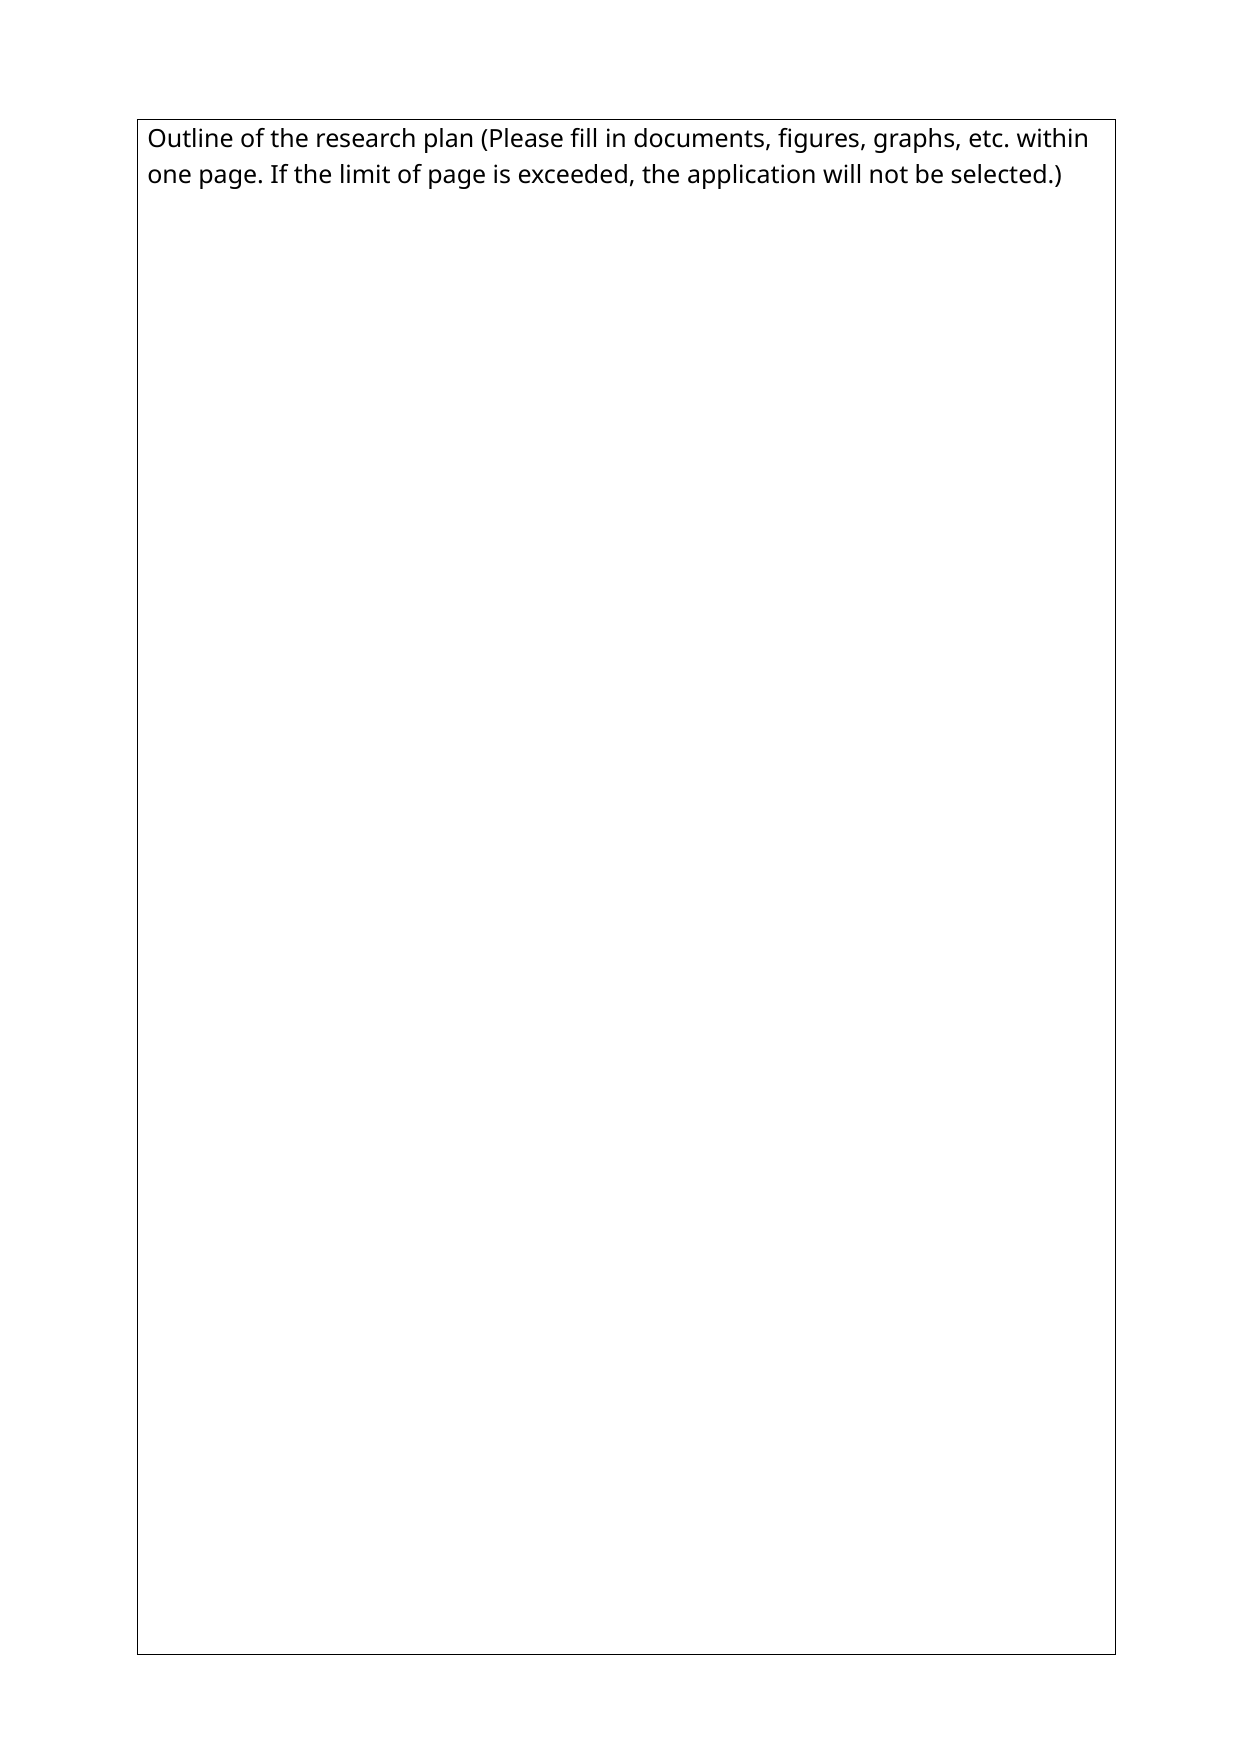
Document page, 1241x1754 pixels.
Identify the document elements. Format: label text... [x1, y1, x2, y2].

table_cell Outline of the research plan (Please fill in documents, figures, graphs, etc. within one page. If the limit of page is exceeded, the application will not be selected.) [138, 120, 1115, 1654]
